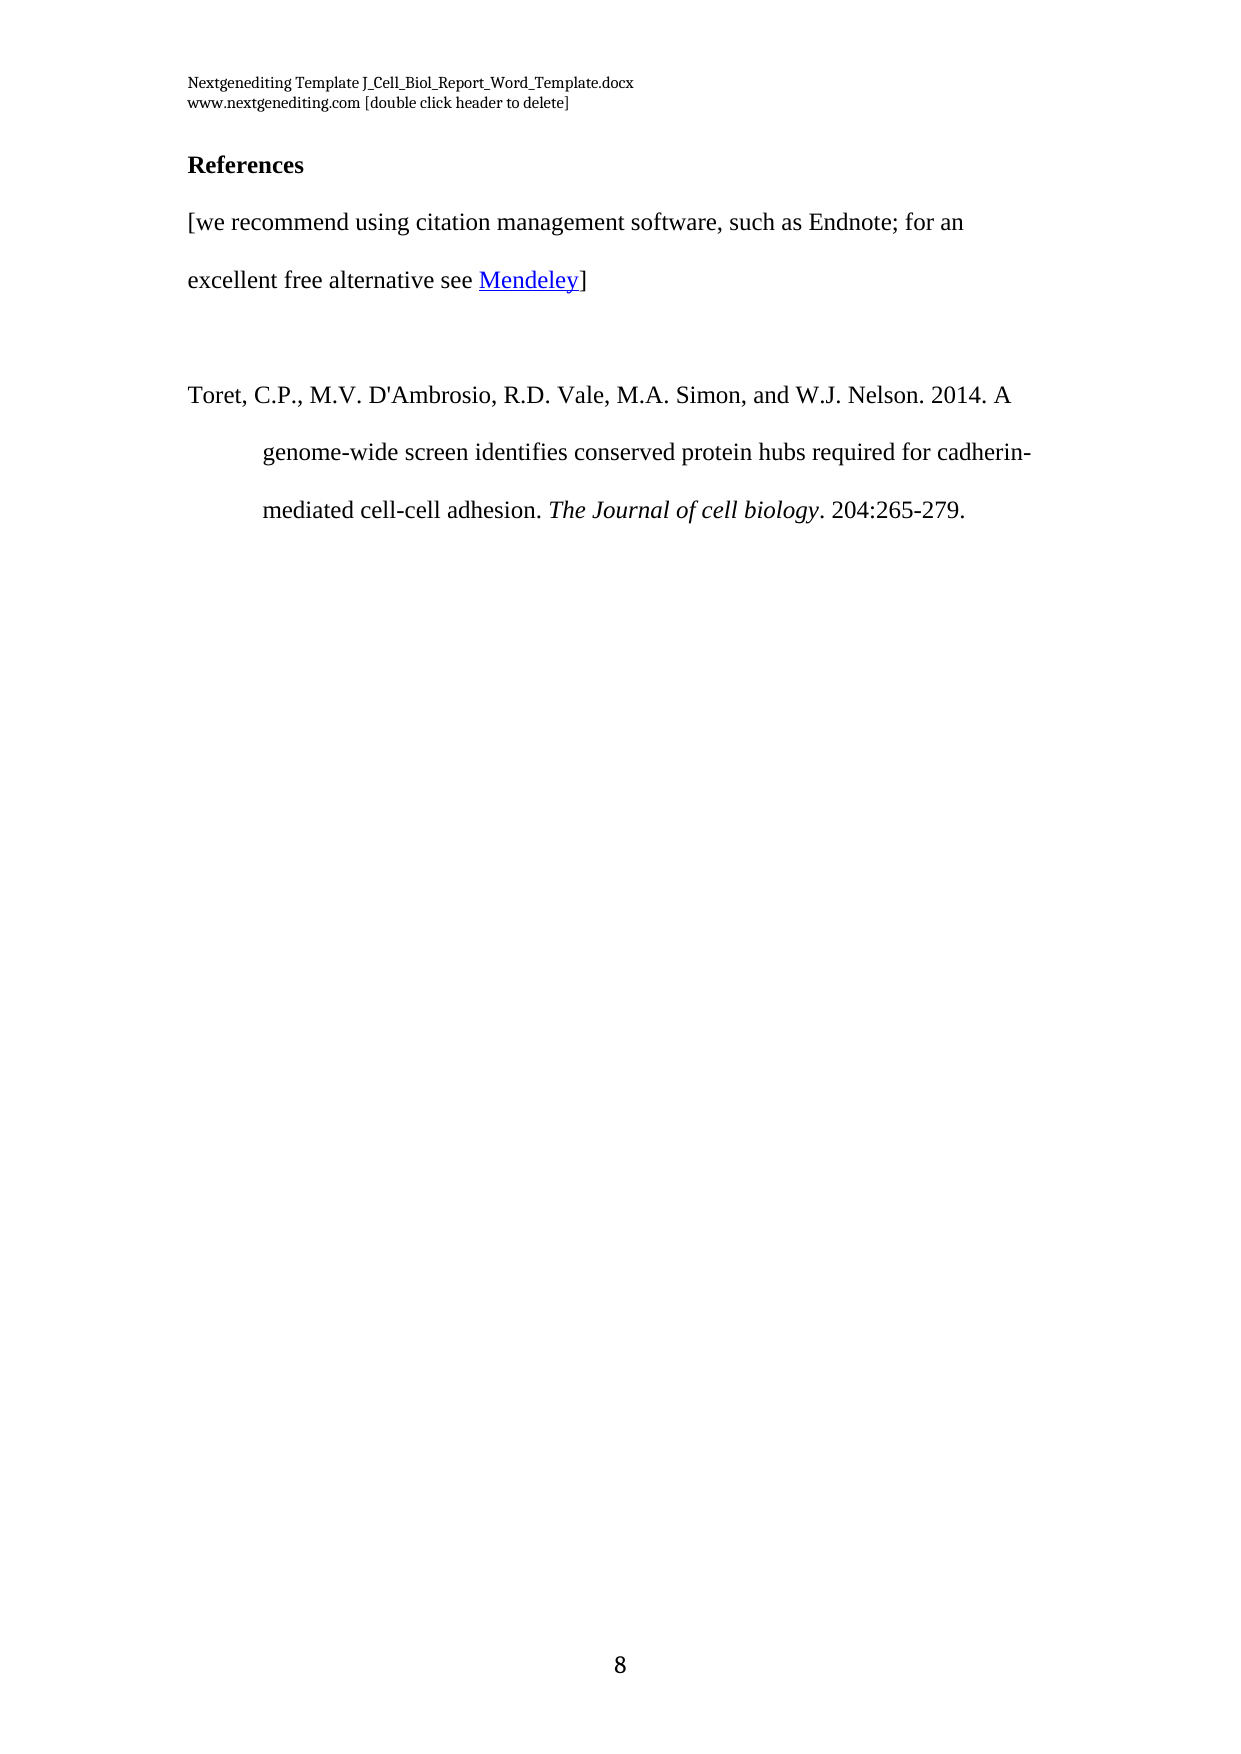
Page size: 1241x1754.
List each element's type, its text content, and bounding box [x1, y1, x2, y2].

text Toret, C.P., M.V. D'Ambrosio, R.D. Vale, M.A. Simon, and W.J. Nelson. 2014. A genome-wide screen identifies conserved protein hubs required for cadherin-mediated cell-cell adhesion. The Journal of cell biology. 204:265-279. [187, 380, 1053, 524]
text References [187, 150, 1053, 179]
text [we recommend using citation management software, such as Endnote; for an excellent free alternative see Mendeley] [187, 207, 1053, 294]
